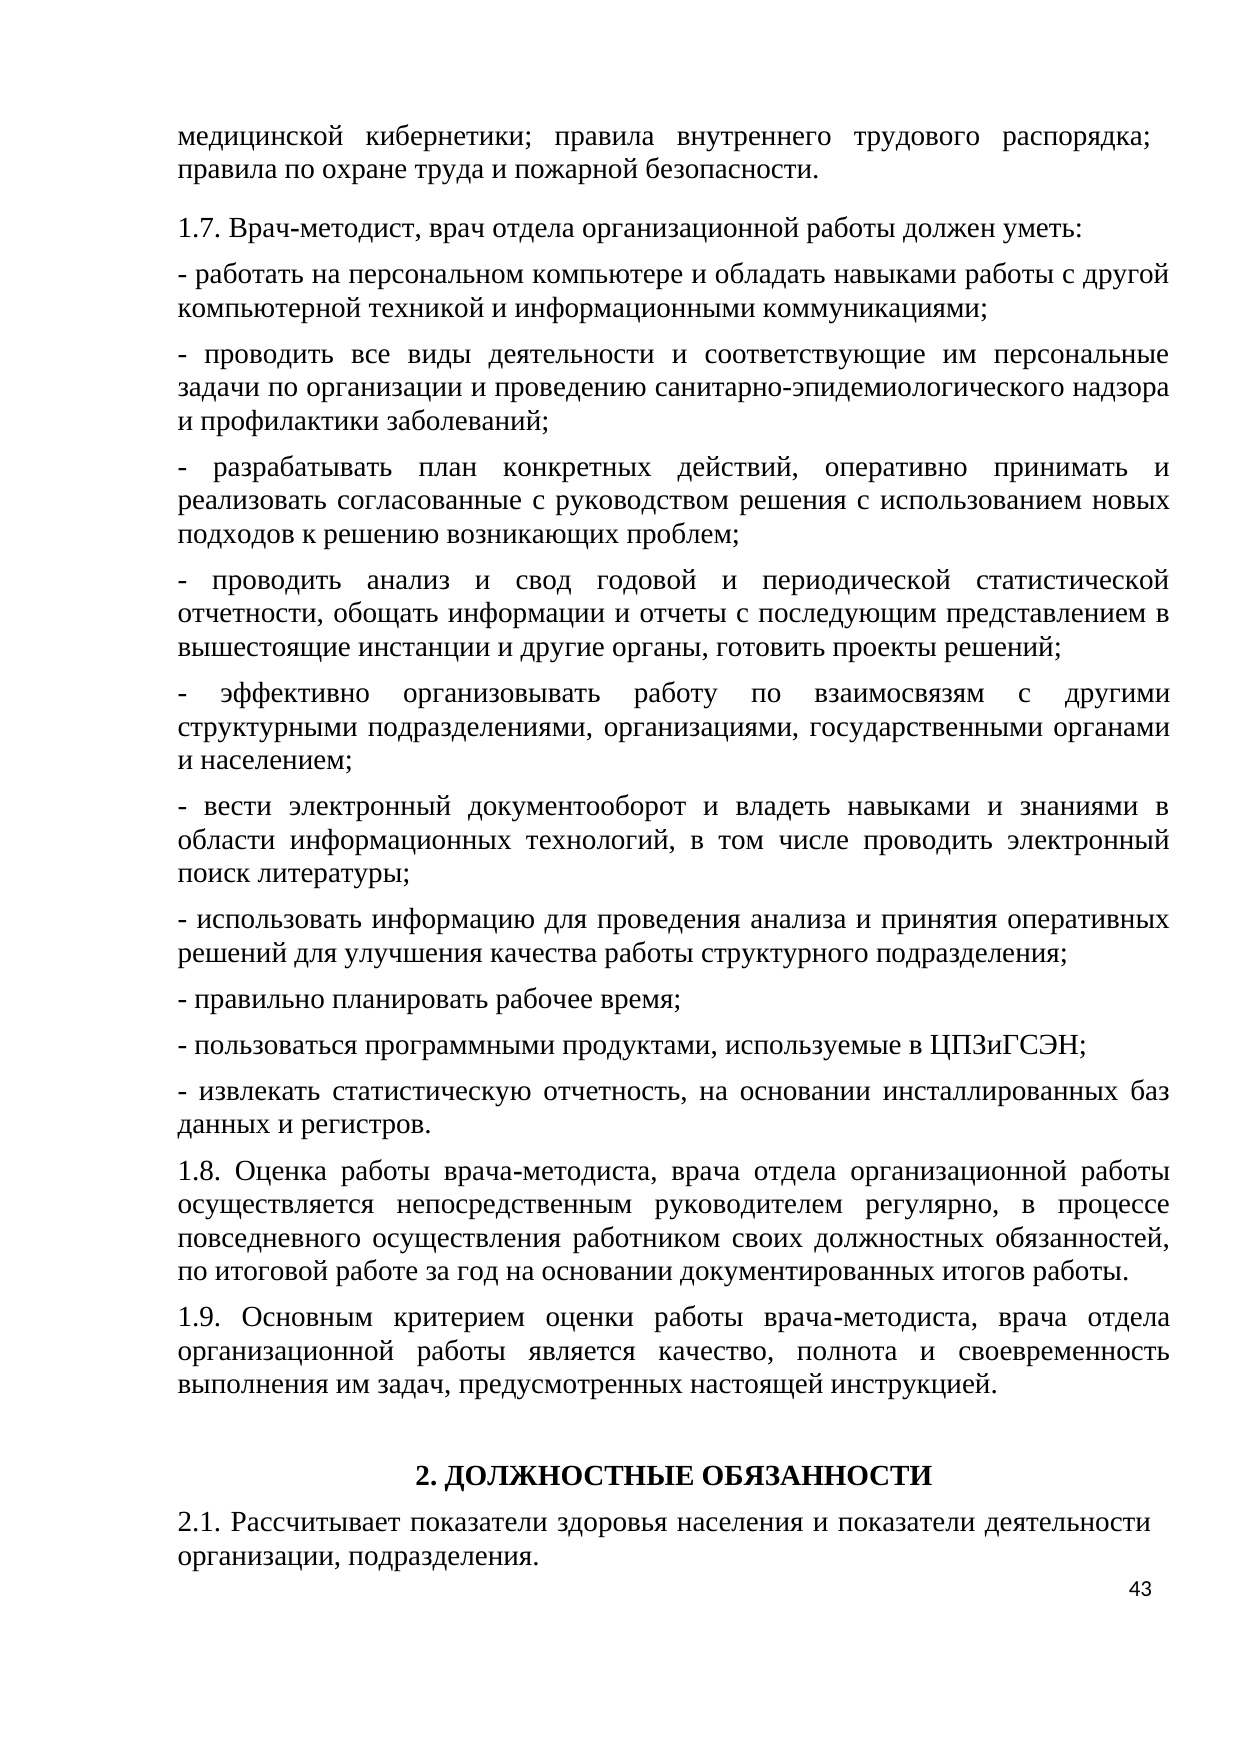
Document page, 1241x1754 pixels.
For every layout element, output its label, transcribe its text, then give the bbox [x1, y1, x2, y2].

text 2. ДОЛЖНОСТНЫЕ ОБЯЗАННОСТИ [177, 1458, 1170, 1492]
text - эффективно организовывать работу по взаимосвязям с другими структурными подразделениями, организациями, государственными органами и населением; [177, 675, 1170, 776]
text - проводить все виды деятельности и соответствующие им персональные задачи по организации и проведению санитарно-эпидемиологического надзора и профилактики заболеваний; [177, 336, 1170, 436]
text - проводить анализ и свод годовой и периодической статистической отчетности, обощать информации и отчеты с последующим представлением в вышестоящие инстанции и другие органы, готовить проекты решений; [177, 562, 1170, 663]
text 1.8. Оценка работы врача-методиста, врача отдела организационной работы осуществляется непосредственным руководителем регулярно, в процессе повседневного осуществления работником своих должностных обязанностей, по итоговой работе за год на основании документированных итогов работы. [177, 1153, 1170, 1287]
text - пользоваться программными продуктами, используемые в ЦПЗиГСЭН; [177, 1027, 1170, 1061]
text - использовать информацию для проведения анализа и принятия оперативных решений для улучшения качества работы структурного подразделения; [177, 901, 1170, 968]
text 1.7. Врач-методист, врач отдела организационной работы должен уметь: [177, 210, 1170, 244]
text - извлекать статистическую отчетность, на основании инсталлированных баз данных и регистров. [177, 1073, 1170, 1140]
text - разрабатывать план конкретных действий, оперативно принимать и реализовать согласованные с руководством решения с использованием новых подходов к решению возникающих проблем; [177, 449, 1170, 549]
text 1.9. Основным критерием оценки работы врача-методиста, врача отдела организационной работы является качество, полнота и своевременность выполнения им задач, предусмотренных настоящей инструкцией. [177, 1299, 1170, 1400]
text 2.1. Рассчитывает показатели здоровья населения и показатели деятельности организации, подразделения. [177, 1504, 1152, 1572]
text - правильно планировать рабочее время; [177, 981, 1170, 1014]
text - вести электронный документооборот и владеть навыками и знаниями в области информационных технологий, в том числе проводить электронный поиск литературы; [177, 788, 1170, 889]
text - работать на персональном компьютере и обладать навыками работы с другой компьютерной техникой и информационными коммуникациями; [177, 256, 1170, 323]
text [177, 118, 1152, 185]
